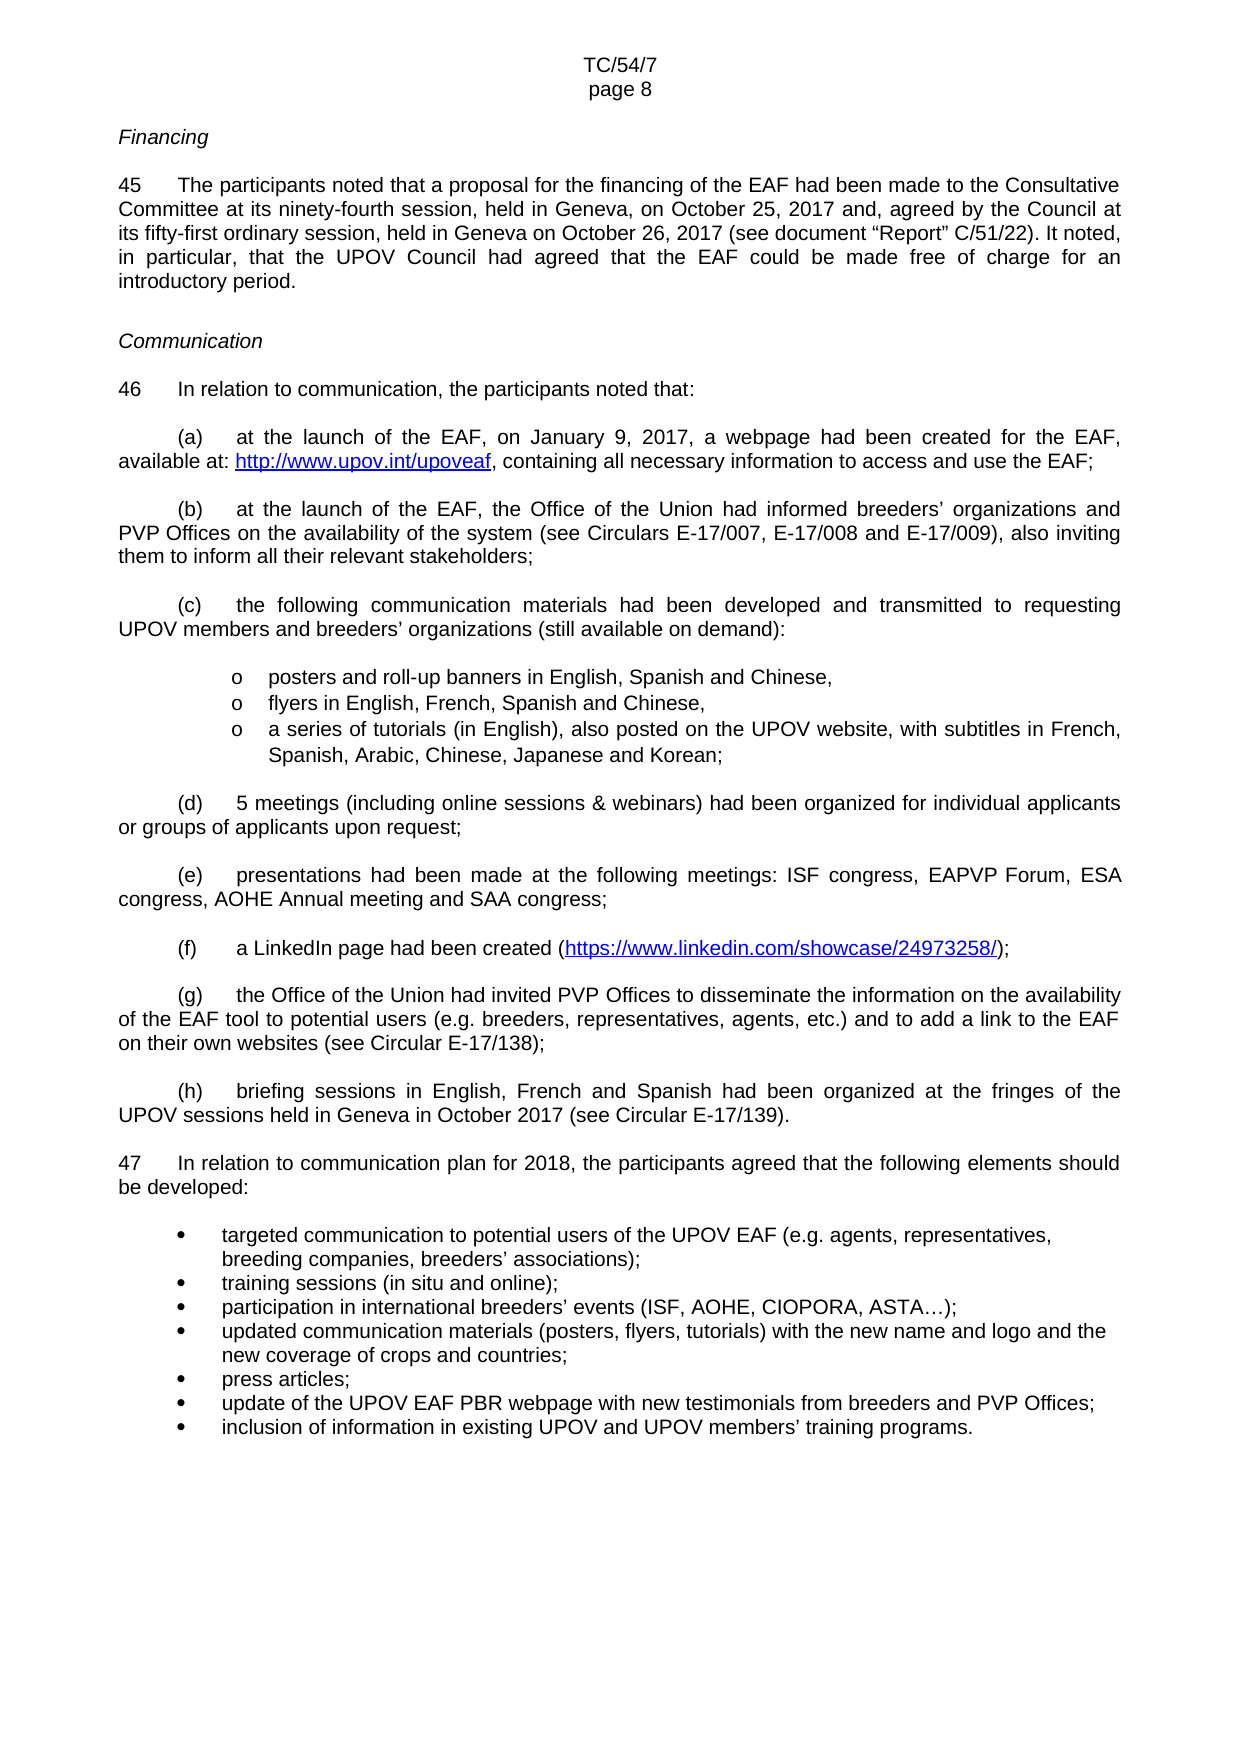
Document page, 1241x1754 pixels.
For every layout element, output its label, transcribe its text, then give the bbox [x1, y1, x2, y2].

list participation in international breeders’ events (ISF, AOHE, CIOPORA, ASTA…); [177, 1295, 1122, 1319]
list at the launch of the EAF, on January 9, 2017, a webpage had been created for the EAF, available at: http://www.upov.int/upoveaf, containing all necessary information to access and use the EAF; [118, 424, 1122, 472]
list inclusion of information in existing UPOV and UPOV members’ training programs. [177, 1415, 1122, 1439]
list presentations had been made at the following meetings: ISF congress, EAPVP Forum, ESA congress, AOHE Annual meeting and SAA congress; [118, 862, 1122, 910]
list update of the UPOV EAF PBR webpage with new testimonials from breeders and PVP Offices; [177, 1391, 1122, 1415]
text The participants noted that a proposal for the financing of the EAF had been made to the Consultative Committee at its ninety-fourth session, held in Geneva, on October 25, 2017 and, agreed by the Council at its fifty-first ordinary session, held in Geneva on October 26, 2017 (see document “Report” C/51/22). It noted, in particular, that the UPOV Council had agreed that the EAF could be made free of charge for an introductory period. [118, 173, 1122, 293]
list the Office of the Union had invited PVP Offices to disseminate the information on the availability of the EAF tool to potential users (e.g. breeders, representatives, agents, etc.) and to add a link to the EAF on their own websites (see Circular E-17/138); [118, 983, 1122, 1055]
list targeted communication to potential users of the UPOV EAF (e.g. agents, representatives, breeding companies, breeders’ associations); [177, 1223, 1122, 1271]
list a series of tutorials (in English), also posted on the UPOV website, with subtitles in French, Spanish, Arabic, Chinese, Japanese and Korean; [231, 717, 1122, 767]
list updated communication materials (posters, flyers, tutorials) with the new name and logo and the new coverage of crops and countries; [177, 1319, 1122, 1367]
text In relation to communication, the participants noted that: [118, 377, 1122, 401]
list a LinkedIn page had been created (https://www.linkedin.com/showcase/24973258/); [118, 935, 1122, 959]
list posters and roll-up banners in English, Spanish and Chinese, [231, 665, 1122, 691]
list training sessions (in situ and online); [177, 1271, 1122, 1295]
subtitle Financing [118, 125, 1122, 149]
list briefing sessions in English, French and Spanish had been organized at the fringes of the UPOV sessions held in Geneva in October 2017 (see Circular E-17/139). [118, 1079, 1122, 1127]
subtitle Communication [118, 329, 1122, 353]
list at the launch of the EAF, the Office of the Union had informed breeders’ organizations and PVP Offices on the availability of the system (see Circulars E-17/007, E-17/008 and E-17/009), also inviting them to inform all their relevant stakeholders; [118, 496, 1122, 568]
list flyers in English, French, Spanish and Chinese, [231, 691, 1122, 717]
list the following communication materials had been developed and transmitted to requesting UPOV members and breeders’ organizations (still available on demand): [118, 593, 1122, 641]
list 5 meetings (including online sessions & webinars) had been organized for individual applicants or groups of applicants upon request; [118, 791, 1122, 838]
list press articles; [177, 1367, 1122, 1391]
text In relation to communication plan for 2018, the participants agreed that the following elements should be developed: [118, 1151, 1122, 1199]
